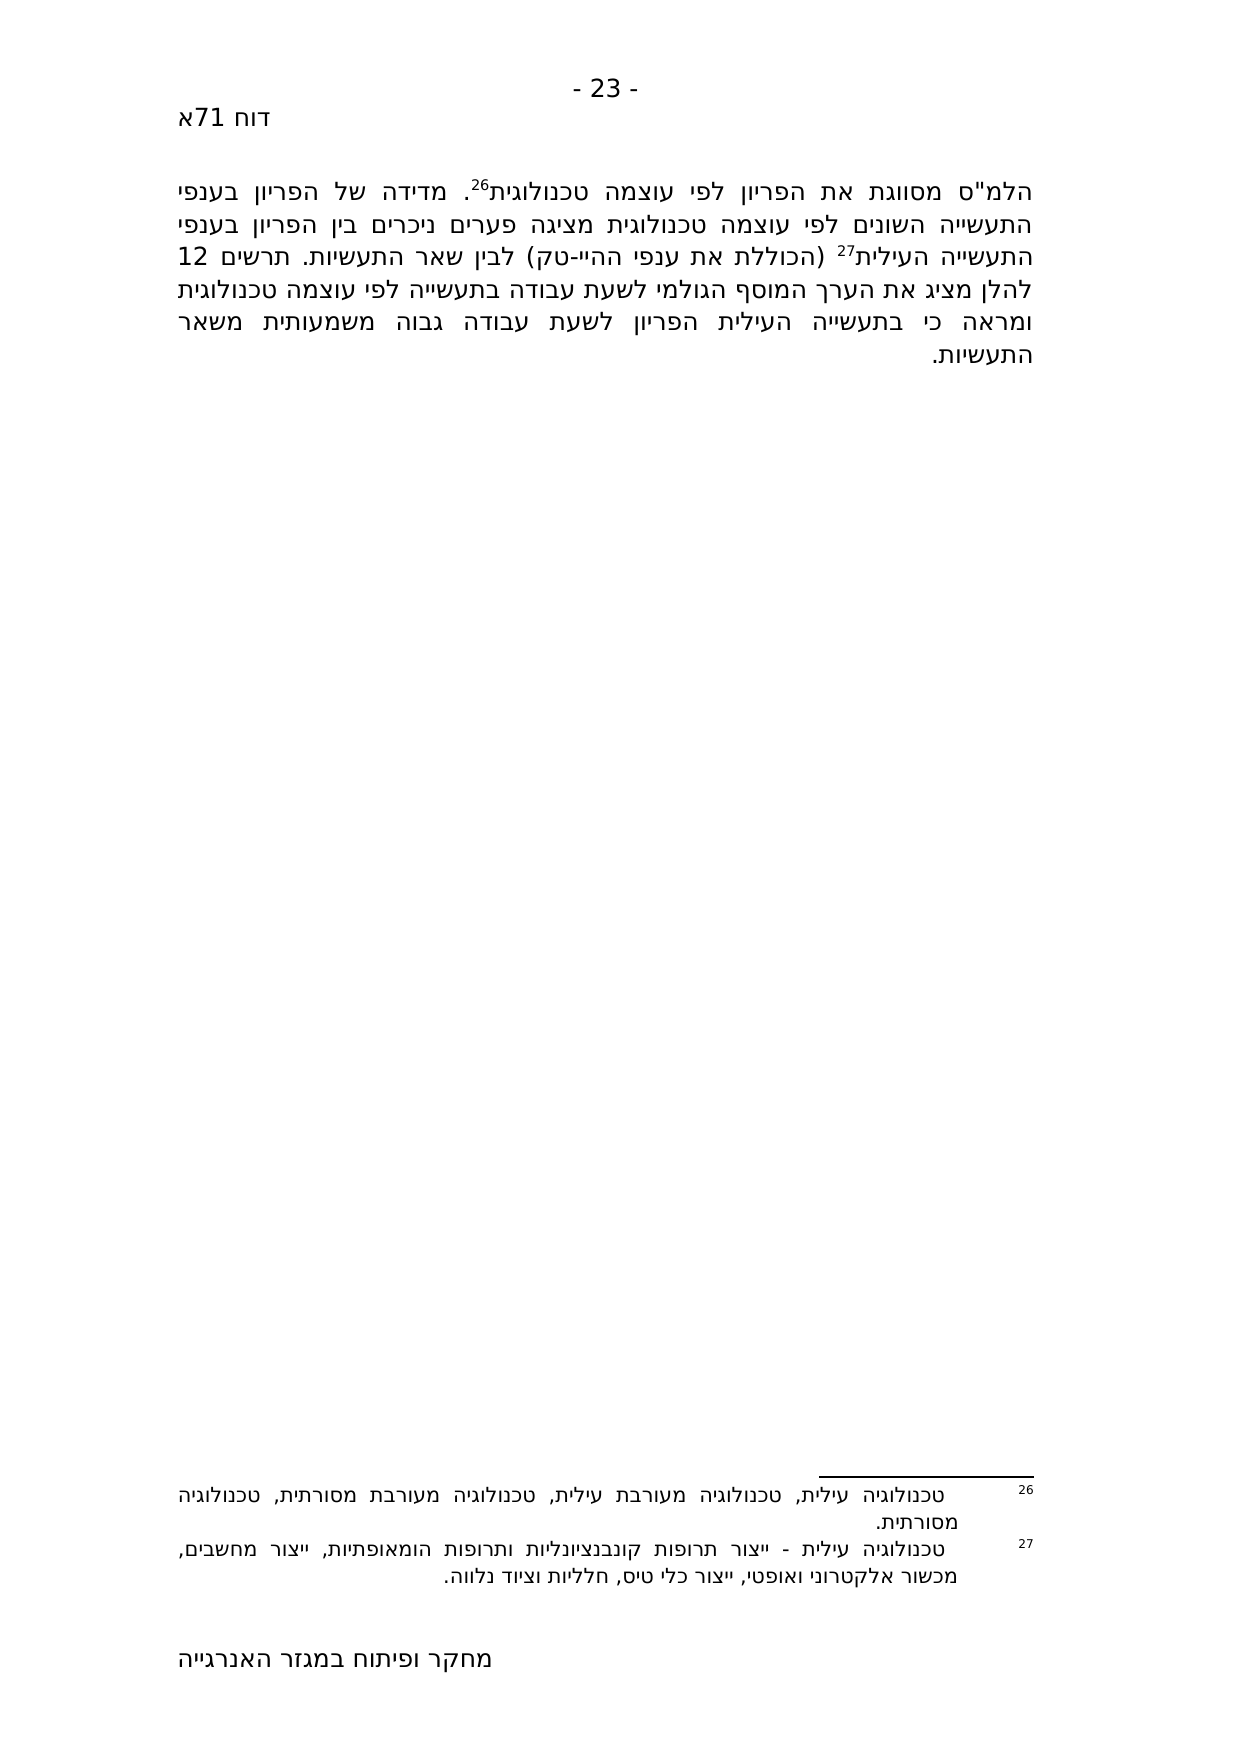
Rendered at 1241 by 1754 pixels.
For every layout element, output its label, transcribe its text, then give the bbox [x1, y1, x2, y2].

text הלמ"ס מסווגת את הפריון לפי עוצמה טכנולוגית. מדידה של הפריון בענפי התעשייה השונים לפי עוצמה טכנולוגית מציגה פערים ניכרים בין הפריון בענפי התעשייה העילית (הכוללת את ענפי ההיי-טק) לבין שאר התעשיות. תרשים 12 להלן מציג את הערך המוסף הגולמי לשעת עבודה בתעשייה לפי עוצמה טכנולוגית ומראה כי בתעשייה העילית הפריון לשעת עבודה גבוה משמעותית משאר התעשיות. [177, 177, 1033, 369]
